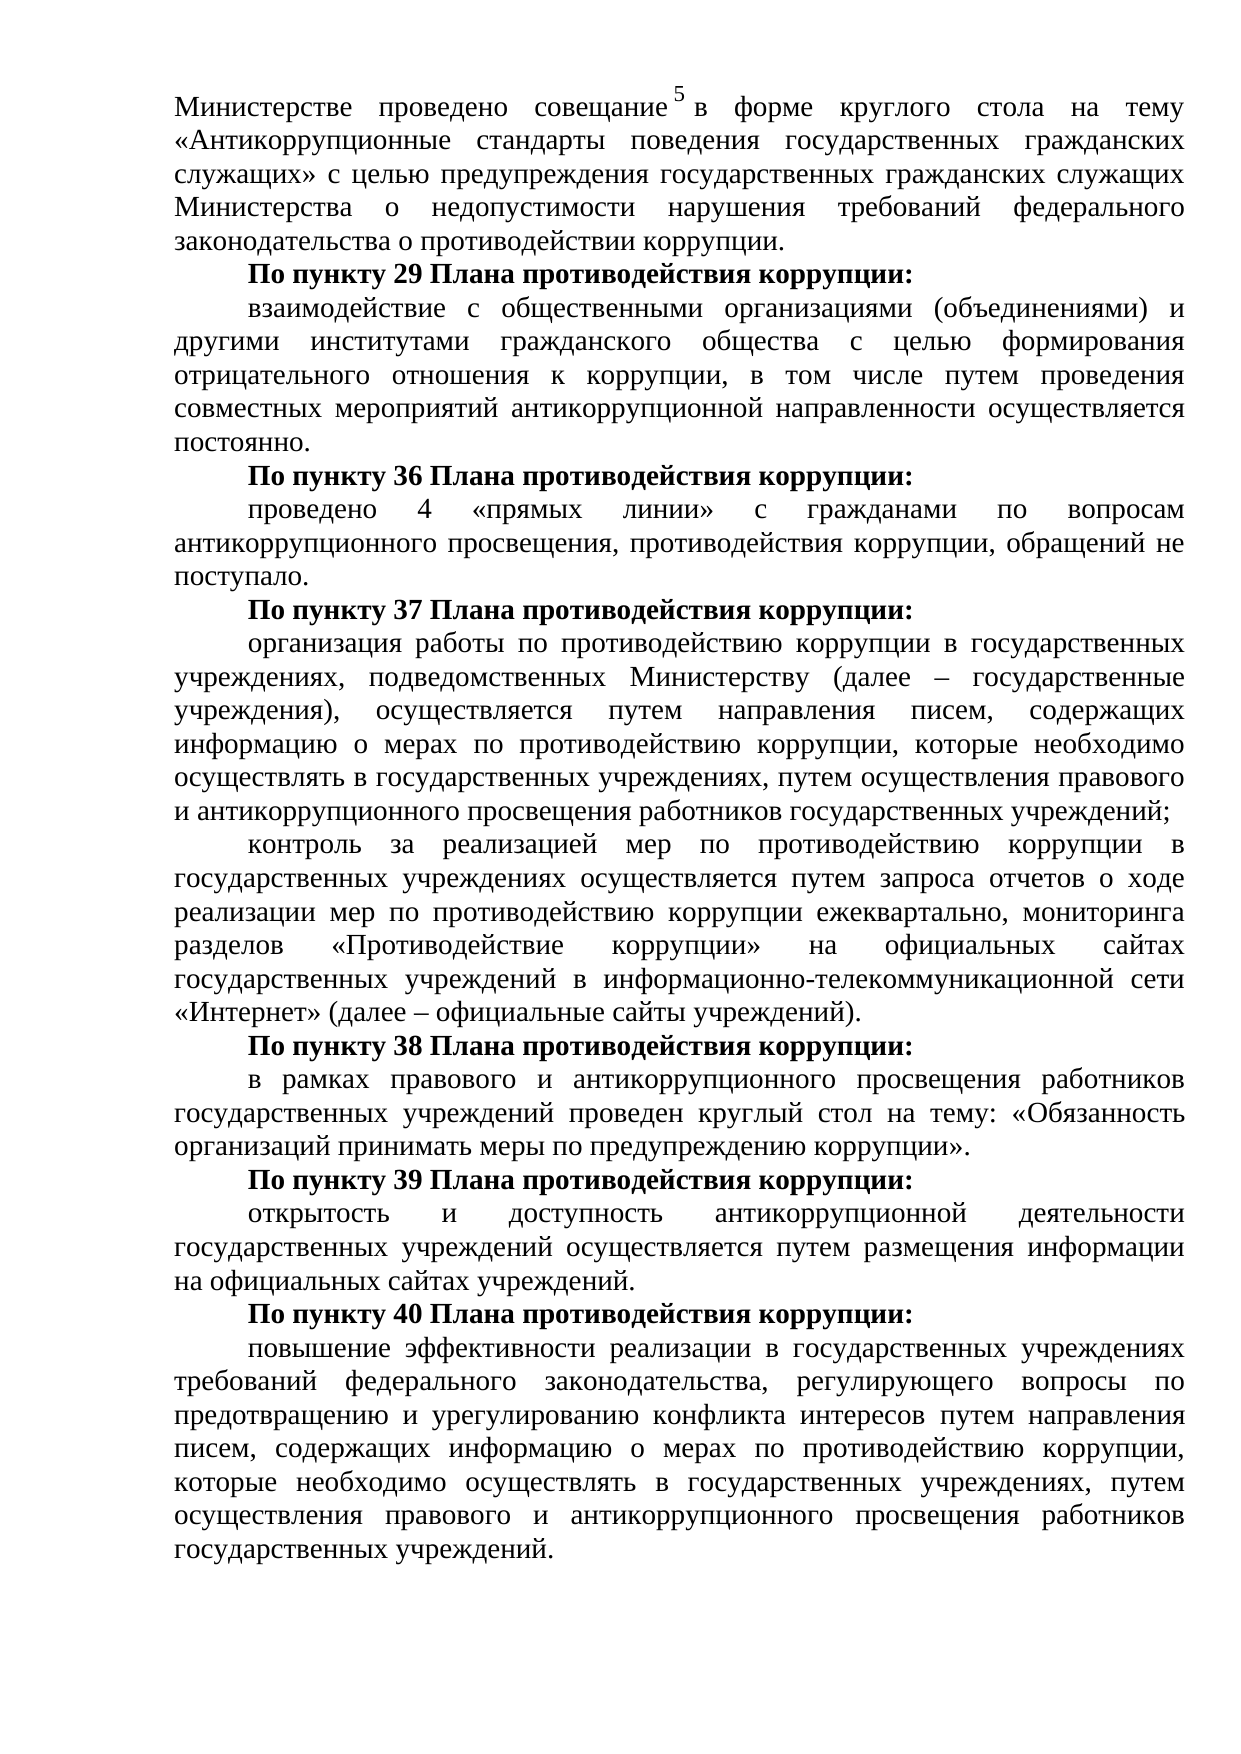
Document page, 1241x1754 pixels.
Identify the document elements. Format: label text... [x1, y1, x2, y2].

text По пункту 39 Плана противодействия коррупции: [174, 1162, 1186, 1196]
text повышение эффективности реализации в государственных учреждениях требований федерального законодательства, регулирующего вопросы по предотвращению и урегулированию конфликта интересов путем направления писем, содержащих информацию о мерах по противодействию коррупции, которые необходимо осуществлять в государственных учреждениях, путем осуществления правового и антикоррупционного просвещения работников государственных учреждений. [174, 1330, 1186, 1564]
text По пункту 38 Плана противодействия коррупции: [174, 1028, 1186, 1061]
text По пункту 36 Плана противодействия коррупции: [174, 458, 1186, 491]
text По пункту 29 Плана противодействия коррупции: [174, 256, 1186, 290]
text контроль за реализацией мер по противодействию коррупции в государственных учреждениях осуществляется путем запроса отчетов о ходе реализации мер по противодействию коррупции ежеквартально, мониторинга разделов «Противодействие коррупции» на официальных сайтах государственных учреждений в информационно-телекоммуникационной сети «Интернет» (далее – официальные сайты учреждений). [174, 827, 1186, 1028]
text взаимодействие с общественными организациями (объединениями) и другими институтами гражданского общества с целью формирования отрицательного отношения к коррупции, в том числе путем проведения совместных мероприятий антикоррупционной направленности осуществляется постоянно. [174, 290, 1186, 458]
text организация работы по противодействию коррупции в государственных учреждениях, подведомственных Министерству (далее – государственные учреждения), осуществляется путем направления писем, содержащих информацию о мерах по противодействию коррупции, которые необходимо осуществлять в государственных учреждениях, путем осуществления правового и антикоррупционного просвещения работников государственных учреждений; [174, 625, 1186, 827]
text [174, 89, 1186, 256]
text По пункту 40 Плана противодействия коррупции: [174, 1296, 1186, 1330]
text проведено 4 «прямых линии» с гражданами по вопросам антикоррупционного просвещения, противодействия коррупции, обращений не поступало. [174, 491, 1186, 592]
text По пункту 37 Плана противодействия коррупции: [174, 592, 1186, 625]
text открытость и доступность антикоррупционной деятельности государственных учреждений осуществляется путем размещения информации на официальных сайтах учреждений. [174, 1196, 1186, 1296]
text в рамках правового и антикоррупционного просвещения работников государственных учреждений проведен круглый стол на тему: «Обязанность организаций принимать меры по предупреждению коррупции». [174, 1061, 1186, 1162]
